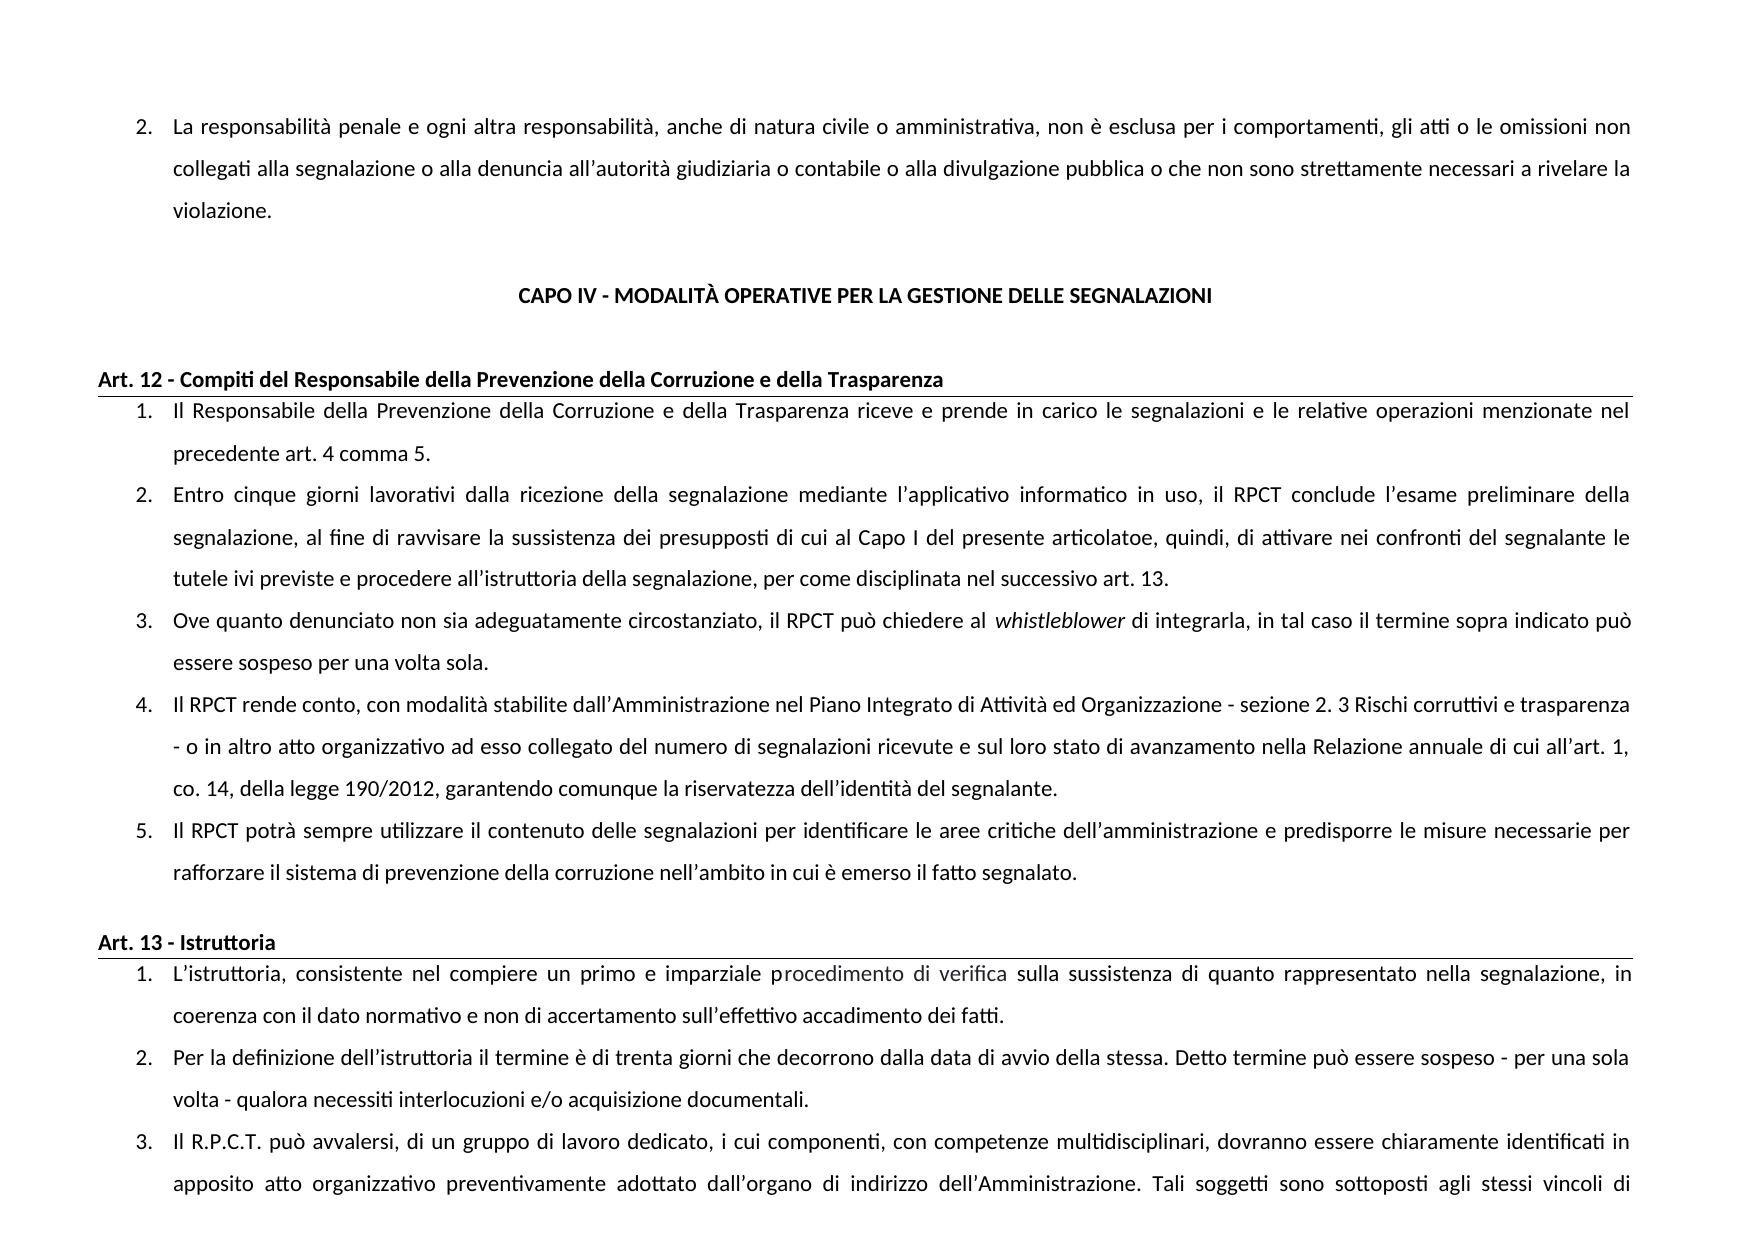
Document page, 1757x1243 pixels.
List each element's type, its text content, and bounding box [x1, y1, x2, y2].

list La responsabilità penale e ogni altra responsabilità, anche di natura civile o amministrativa, non è esclusa per i comportamenti, gli atti o le omissioni non collegati alla segnalazione o alla denuncia all’autorità giudiziaria o contabile o alla divulgazione pubblica o che non sono strettamente necessari a rivelare la violazione. [135, 112, 1633, 224]
list Ove quanto denunciato non sia adeguatamente circostanziato, il RPCT può chiedere al whistleblower di integrarla, in tal caso il termine sopra indicato può essere sospeso per una volta sola. [135, 607, 1633, 677]
list Entro cinque giorni lavorativi dalla ricezione della segnalazione mediante l’applicativo informatico in uso, il RPCT conclude l’esame preliminare della segnalazione, al fine di ravvisare la sussistenza dei presupposti di cui al Capo I del presente articolatoe, quindi, di attivare nei confronti del segnalante le tutele ivi previste e procedere all’istruttoria della segnalazione, per come disciplinata nel successivo art. 13. [135, 481, 1633, 593]
text Art. 13 - Istruttoria [98, 928, 1633, 958]
text Art. 12 - Compiti del Responsabile della Prevenzione della Corruzione e della Trasparenza [98, 366, 1633, 396]
list Il RPCT rende conto, con modalità stabilite dall’Amministrazione nel Piano Integrato di Attività ed Organizzazione - sezione 2. 3 Rischi corruttivi e trasparenza - o in altro atto organizzativo ad esso collegato del numero di segnalazioni ricevute e sul loro stato di avanzamento nella Relazione annuale di cui all’art. 1, co. 14, della legge 190/2012, garantendo comunque la riservatezza dell’identità del segnalante. [135, 691, 1633, 802]
list Per la definizione dell’istruttoria il termine è di trenta giorni che decorrono dalla data di avvio della stessa. Detto termine può essere sospeso - per una sola volta - qualora necessiti interlocuzioni e/o acquisizione documentali. [135, 1043, 1633, 1113]
list Il Responsabile della Prevenzione della Corruzione e della Trasparenza riceve e prende in carico le segnalazioni e le relative operazioni menzionate nel precedente art. 4 comma 5. [135, 397, 1633, 467]
list Il RPCT potrà sempre utilizzare il contenuto delle segnalazioni per identificare le aree critiche dell’amministrazione e predisporre le misure necessarie per rafforzare il sistema di prevenzione della corruzione nell’ambito in cui è emerso il fatto segnalato. [135, 816, 1633, 886]
text CAPO IV - MODALITÀ OPERATIVE PER LA GESTIONE DELLE SEGNALAZIONI [98, 282, 1633, 309]
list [135, 1127, 1633, 1197]
list L’istruttoria, consistente nel compiere un primo e imparziale procedimento di verifica sulla sussistenza di quanto rappresentato nella segnalazione, in coerenza con il dato normativo e non di accertamento sull’effettivo accadimento dei fatti. [135, 959, 1633, 1029]
